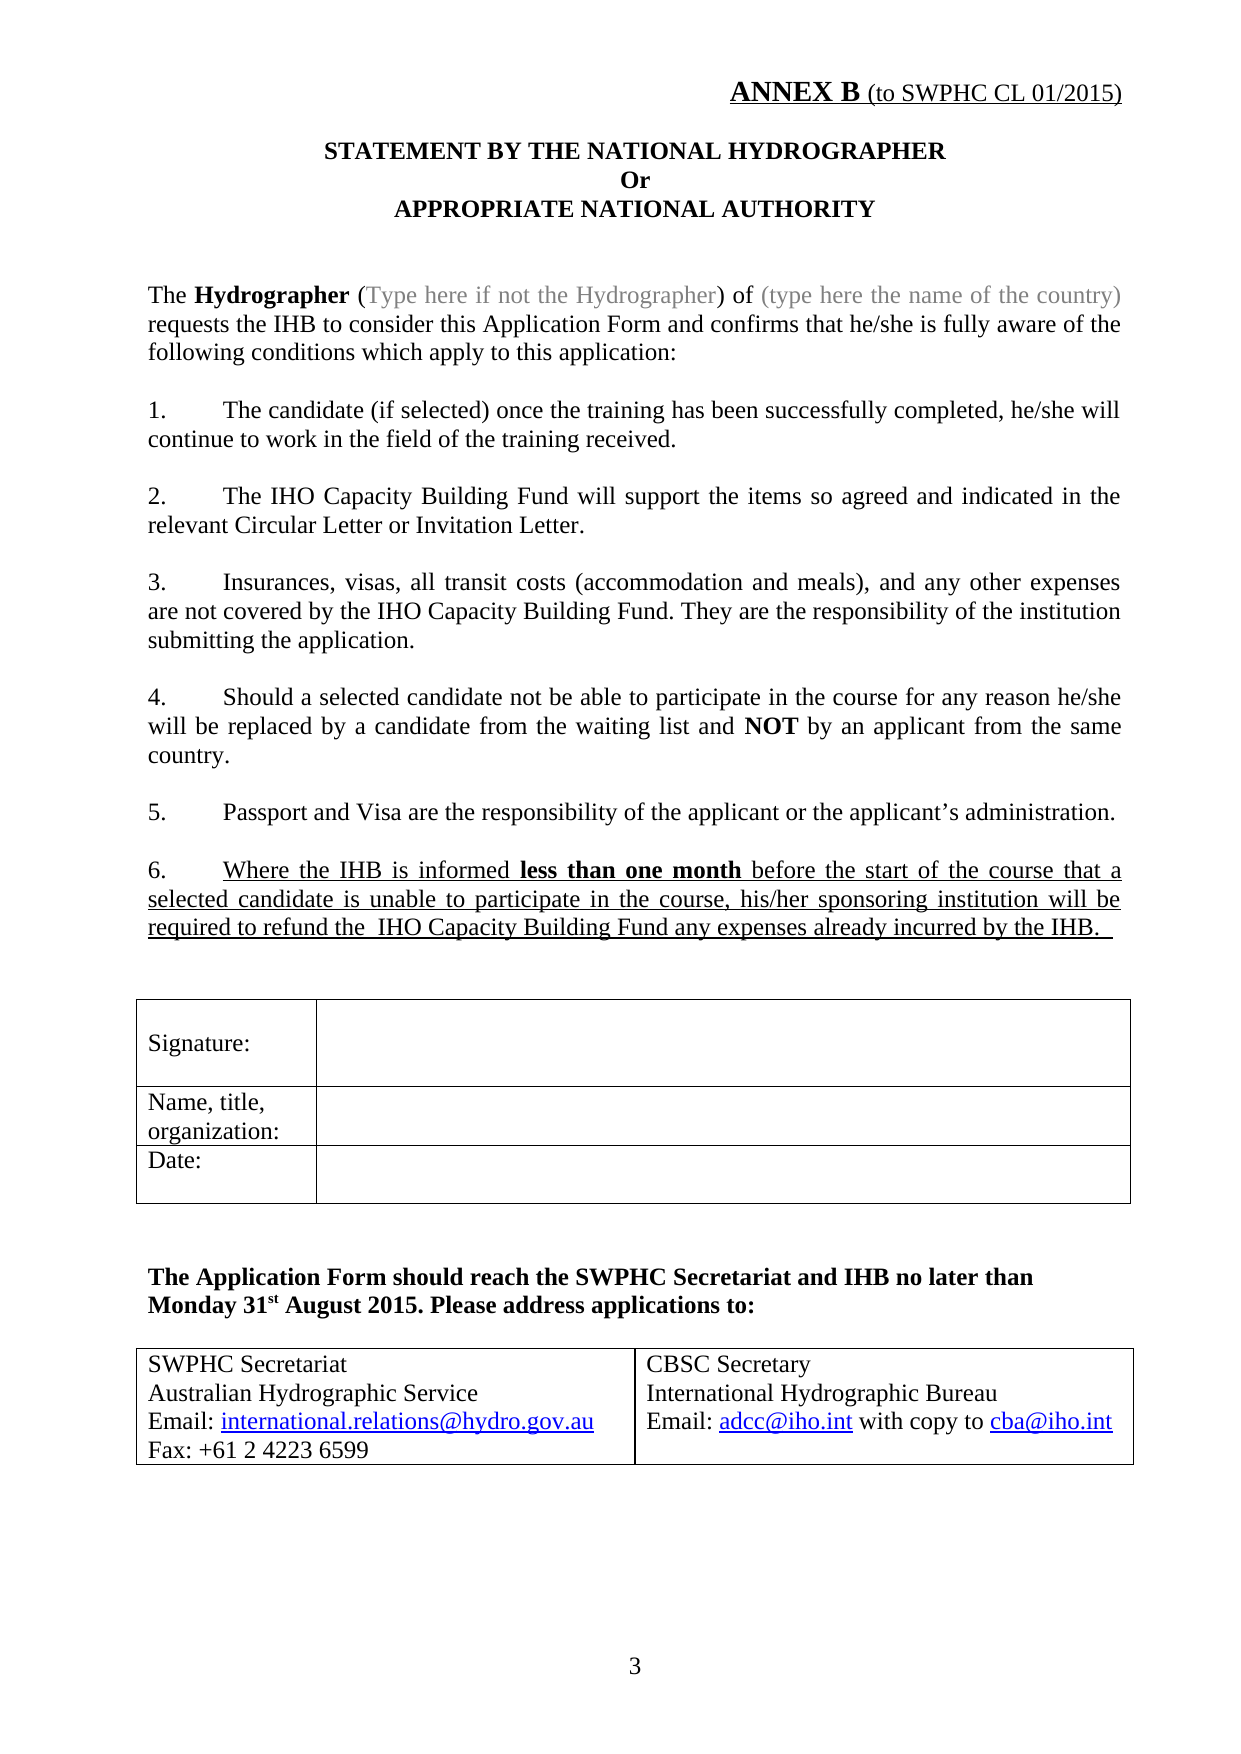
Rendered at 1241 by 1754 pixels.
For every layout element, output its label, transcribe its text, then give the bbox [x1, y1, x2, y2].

list The candidate (if selected) once the training has been successfully completed, he/she will continue to work in the field of the training received. [148, 395, 1122, 452]
text The Application Form should reach the SWPHC Secretariat and IHB no later than Monday 31st August 2015. Please address applications to: [148, 1262, 1122, 1319]
title APPROPRIATE NATIONAL AUTHORITY [148, 194, 1122, 222]
table_cell [317, 1146, 1130, 1203]
list Insurances, visas, all transit costs (accommodation and meals), and any other expenses are not covered by the IHO Capacity Building Fund. They are the responsibility of the institution submitting the application. [148, 567, 1122, 654]
list Should a selected candidate not be able to participate in the course for any reason he/she will be replaced by a candidate from the waiting list and NOT by an applicant from the same country. [148, 682, 1122, 769]
table_cell Name, title, organization: [137, 1087, 316, 1144]
table_header CBSC Secretary International Hydrographic Bureau Email: adcc@iho.int with copy to cba@iho.int [636, 1349, 1133, 1464]
title Or [148, 165, 1122, 194]
table_header [317, 1000, 1130, 1086]
text The Hydrographer (Type here if not the Hydrographer) of (type here the name of the country) requests the IHB to consider this Application Form and confirms that he/she is fully aware of the following conditions which apply to this application: [148, 280, 1122, 366]
list The IHO Capacity Building Fund will support the items so agreed and indicated in the relevant Circular Letter or Invitation Letter. [148, 481, 1122, 539]
table_header SWPHC Secretariat Australian Hydrographic Service Email: international.relations@hydro.gov.au Fax: +61 2 4223 6599 [137, 1349, 634, 1464]
table_cell [317, 1087, 1130, 1144]
list Where the IHB is informed less than one month before the start of the course that a selected candidate is unable to participate in the course, his/her sponsoring institution will be required to refund the IHO Capacity Building Fund any expenses already incurred by the IHB. [148, 855, 1122, 941]
title STATEMENT BY THE NATIONAL HYDROGRAPHER [148, 136, 1122, 165]
table_cell Date: [137, 1146, 316, 1203]
table_header Signature: [137, 1000, 316, 1086]
list Passport and Visa are the responsibility of the applicant or the applicant’s administration. [148, 797, 1122, 826]
